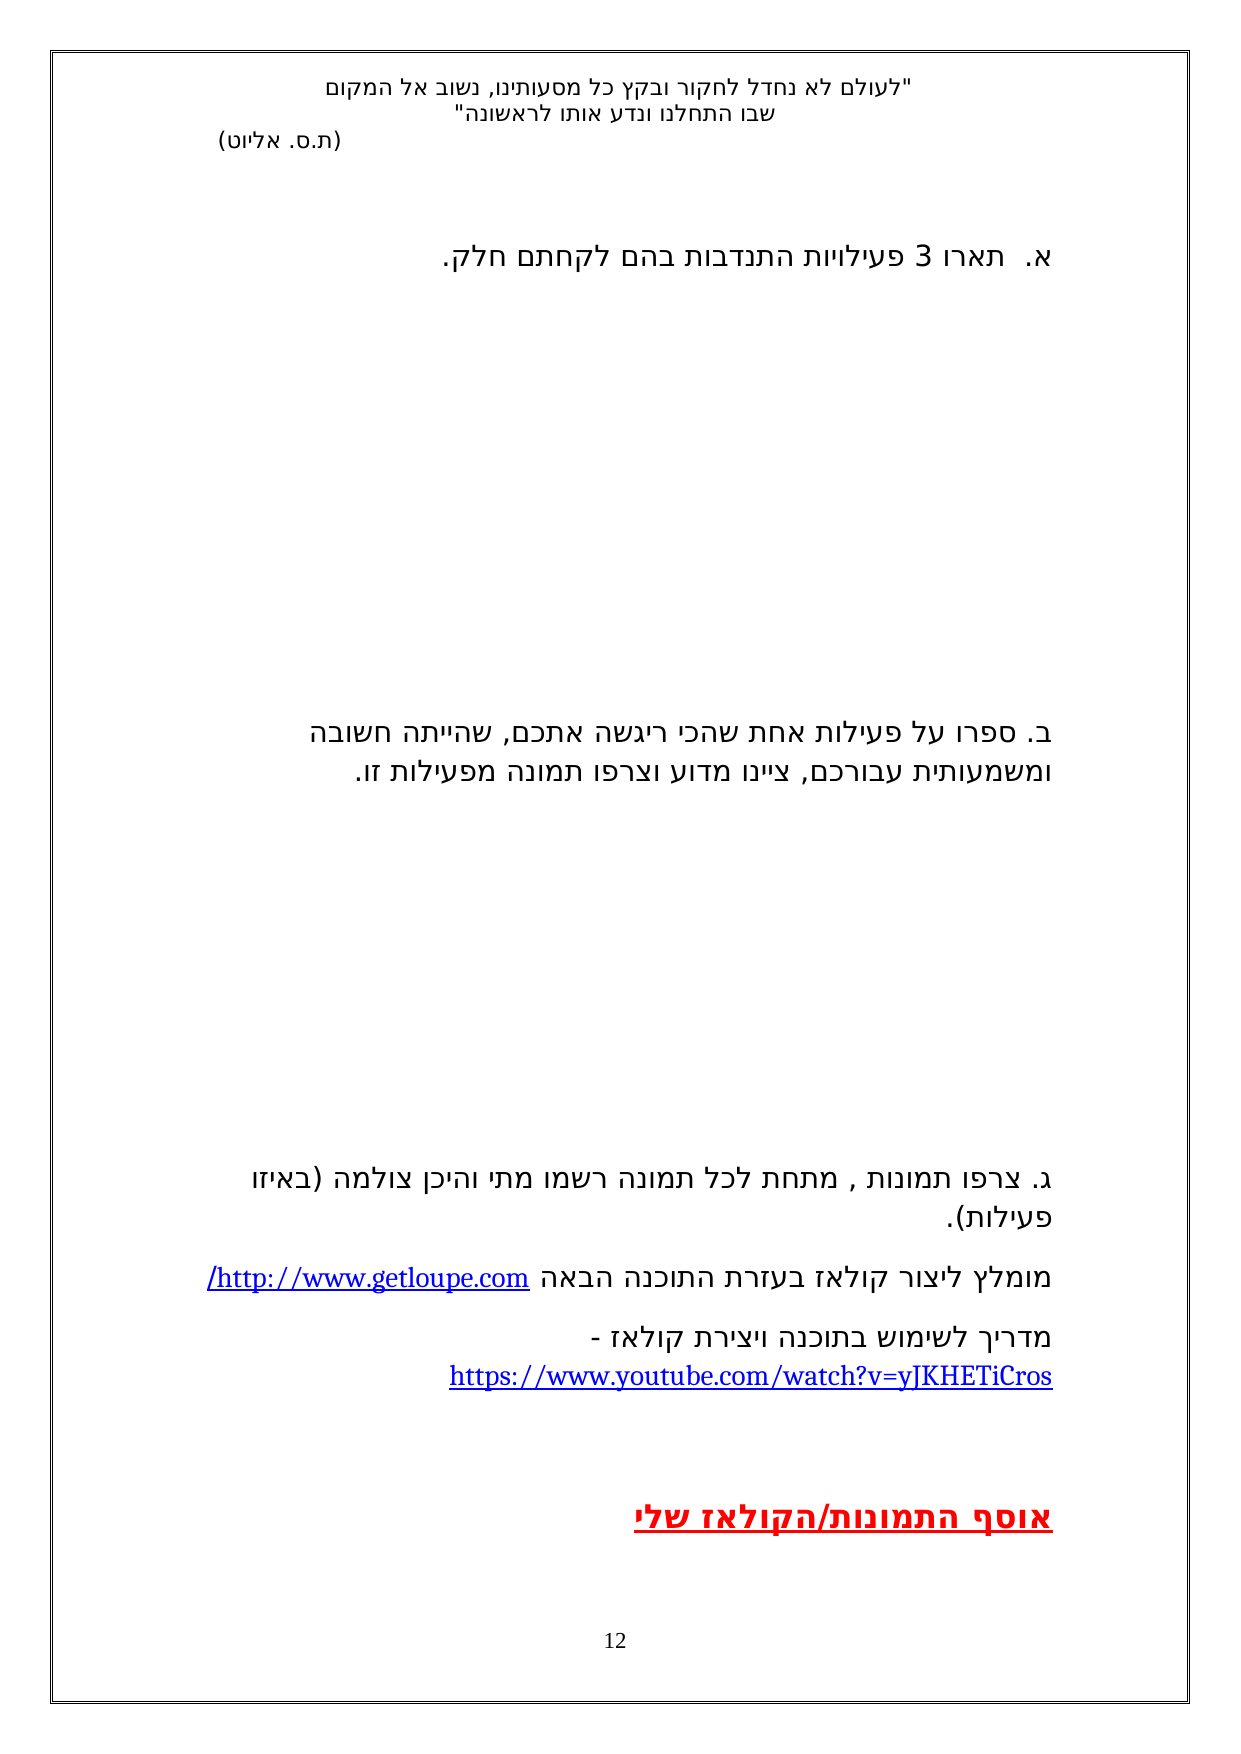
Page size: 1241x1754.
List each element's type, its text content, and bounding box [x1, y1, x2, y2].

text ג. צרפו תמונות , מתחת לכל תמונה רשמו מתי והיכן צולמה (באיזו פעילות). [177, 1162, 1053, 1234]
text א. תארו 3 פעילויות התנדבות בהם לקחתם חלק. [177, 239, 1053, 273]
text מדריך לשימוש בתוכנה ויצירת קולאז -https://www.youtube.com/watch?v=yJKHETiCros [177, 1321, 1053, 1393]
text מומלץ ליצור קולאז בעזרת התוכנה הבאה http://www.getloupe.com/ [177, 1260, 1053, 1295]
text ב. ספרו על פעילות אחת שהכי ריגשה אתכם, שהייתה חשובה ומשמעותית עבורכם, ציינו מדוע וצרפו תמונה מפעילות זו. [177, 715, 1053, 788]
text אוסף התמונות/הקולאז שלי [177, 1497, 1053, 1536]
